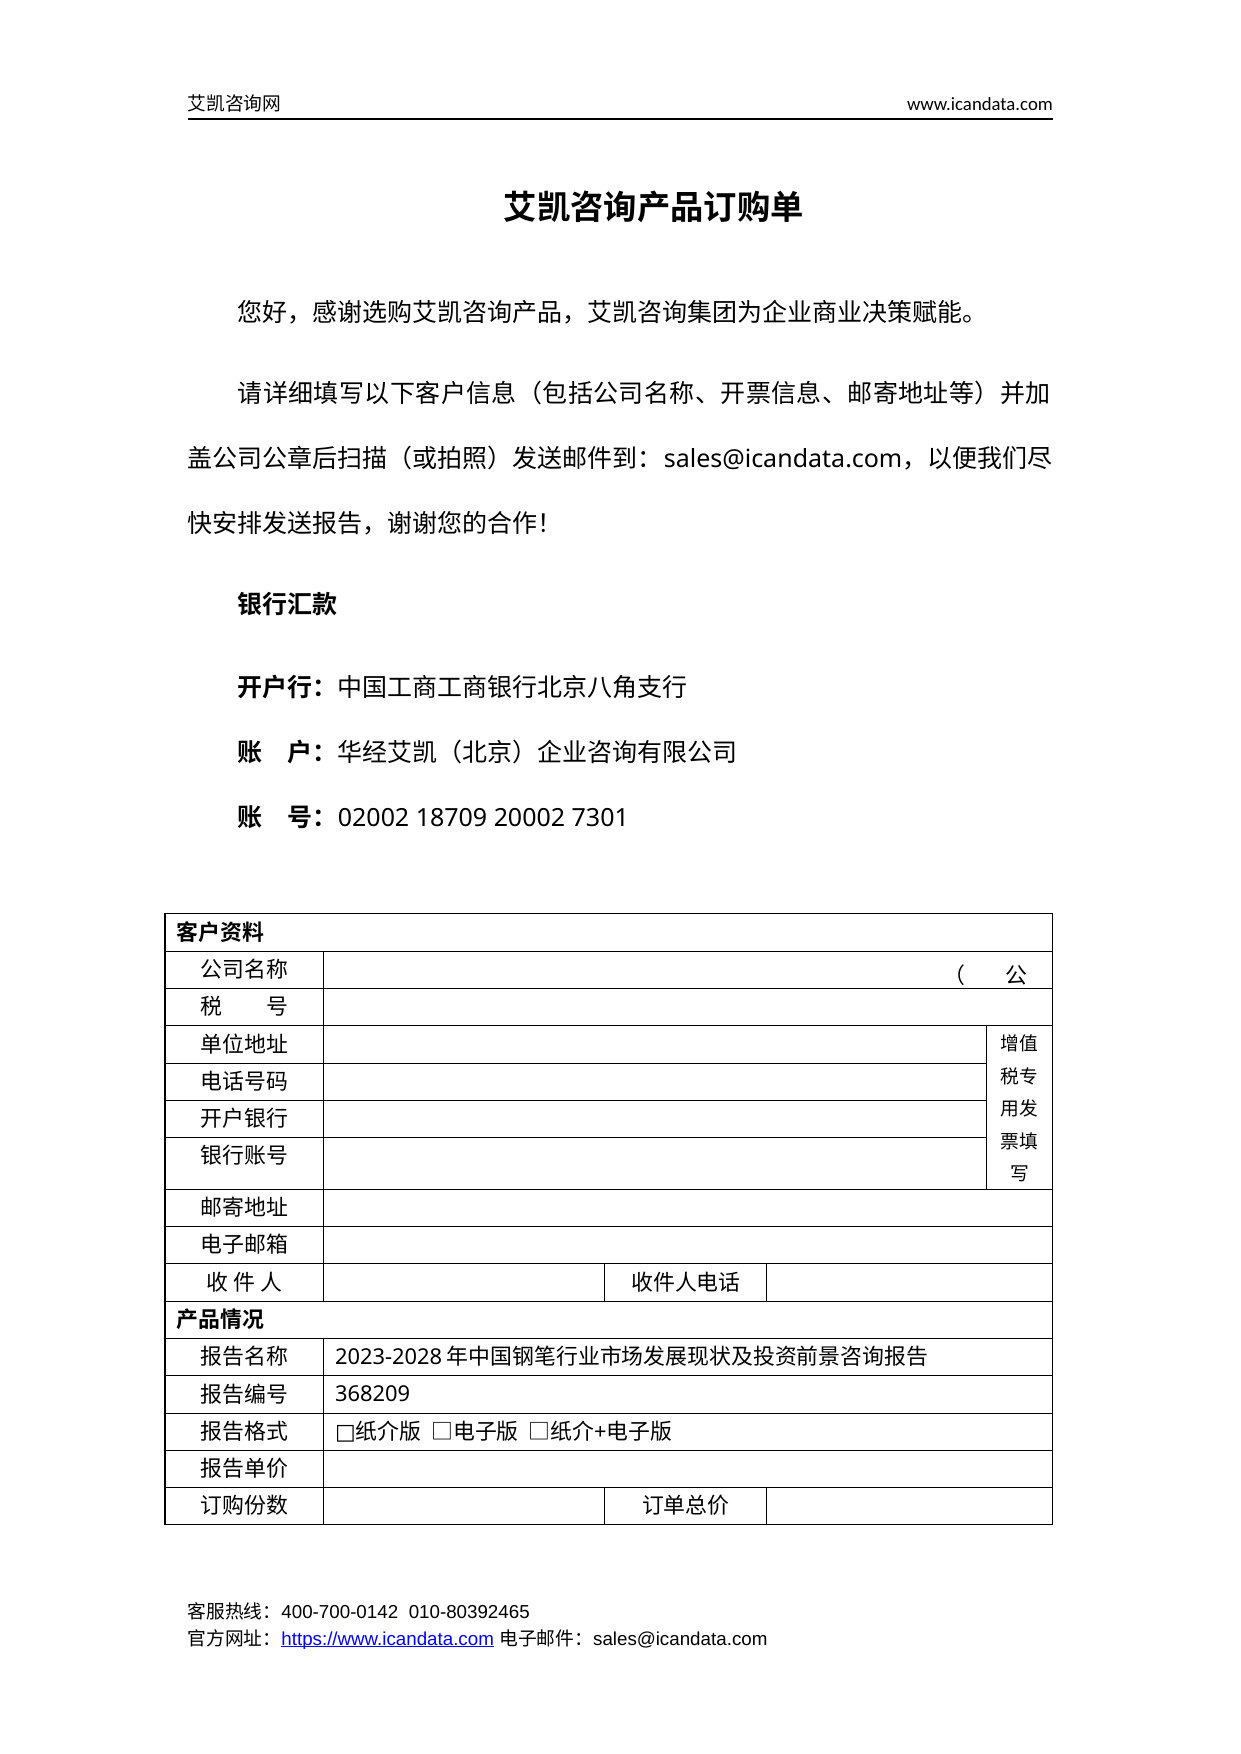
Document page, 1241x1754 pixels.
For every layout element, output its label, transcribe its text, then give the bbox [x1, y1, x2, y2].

table_cell [324, 1227, 1052, 1263]
text 银行汇款 [187, 570, 1053, 635]
table_cell [324, 1451, 1052, 1487]
table_cell [324, 1190, 1052, 1226]
table_cell 368209 [324, 1376, 1052, 1412]
table_cell 银行账号 [166, 1138, 323, 1189]
table_cell [324, 1026, 986, 1062]
text 您好，感谢选购艾凯咨询产品，艾凯咨询集团为企业商业决策赋能。 [187, 278, 1053, 343]
text 账 户：华经艾凯（北京）企业咨询有限公司 [187, 718, 1053, 783]
table_cell 报告名称 [166, 1339, 323, 1375]
table_cell [324, 989, 1052, 1025]
table_cell [767, 1264, 1052, 1301]
table_cell 报告单价 [166, 1451, 323, 1487]
table_cell □纸介版 □电子版 □纸介+电子版 [324, 1414, 1052, 1450]
table_cell 订单总价 [605, 1488, 766, 1524]
table_cell 开户银行 [166, 1101, 323, 1137]
table_cell [324, 1064, 986, 1100]
table_cell 电子邮箱 [166, 1227, 323, 1263]
table_cell [324, 1101, 986, 1137]
text 请详细填写以下客户信息（包括公司名称、开票信息、邮寄地址等）并加盖公司公章后扫描（或拍照）发送邮件到：sales@icandata.com，以便我们尽快安排发送报告，谢谢您的合作！ [187, 359, 1053, 554]
table_cell 邮寄地址 [166, 1190, 323, 1226]
table_cell [324, 1264, 604, 1301]
table_cell 单位地址 [166, 1026, 323, 1062]
table_cell 电话号码 [166, 1064, 323, 1100]
table_cell 增值税专用发票填写 [987, 1026, 1052, 1189]
table_cell 报告格式 [166, 1414, 323, 1450]
table_cell 订购份数 [166, 1488, 323, 1524]
table_cell 2023-2028年中国钢笔行业市场发展现状及投资前景咨询报告 [324, 1339, 1052, 1375]
table_cell [324, 1488, 604, 1524]
table_cell 公司名称 [166, 952, 323, 988]
table_cell 产品情况 [166, 1302, 1052, 1338]
table_cell 税 号 [166, 989, 323, 1025]
table_cell 收 件 人 [166, 1264, 323, 1301]
table_cell [767, 1488, 1052, 1524]
table_cell [324, 952, 1052, 988]
text 开户行：中国工商工商银行北京八角支行 [187, 653, 1053, 718]
text 账 号：02002 18709 20002 7301 [187, 783, 1053, 848]
text 艾凯咨询产品订购单 [187, 172, 1053, 237]
table_cell 收件人电话 [605, 1264, 766, 1301]
table_header 客户资料 [166, 914, 1052, 951]
table_cell [324, 1138, 986, 1189]
table_cell 报告编号 [166, 1376, 323, 1412]
